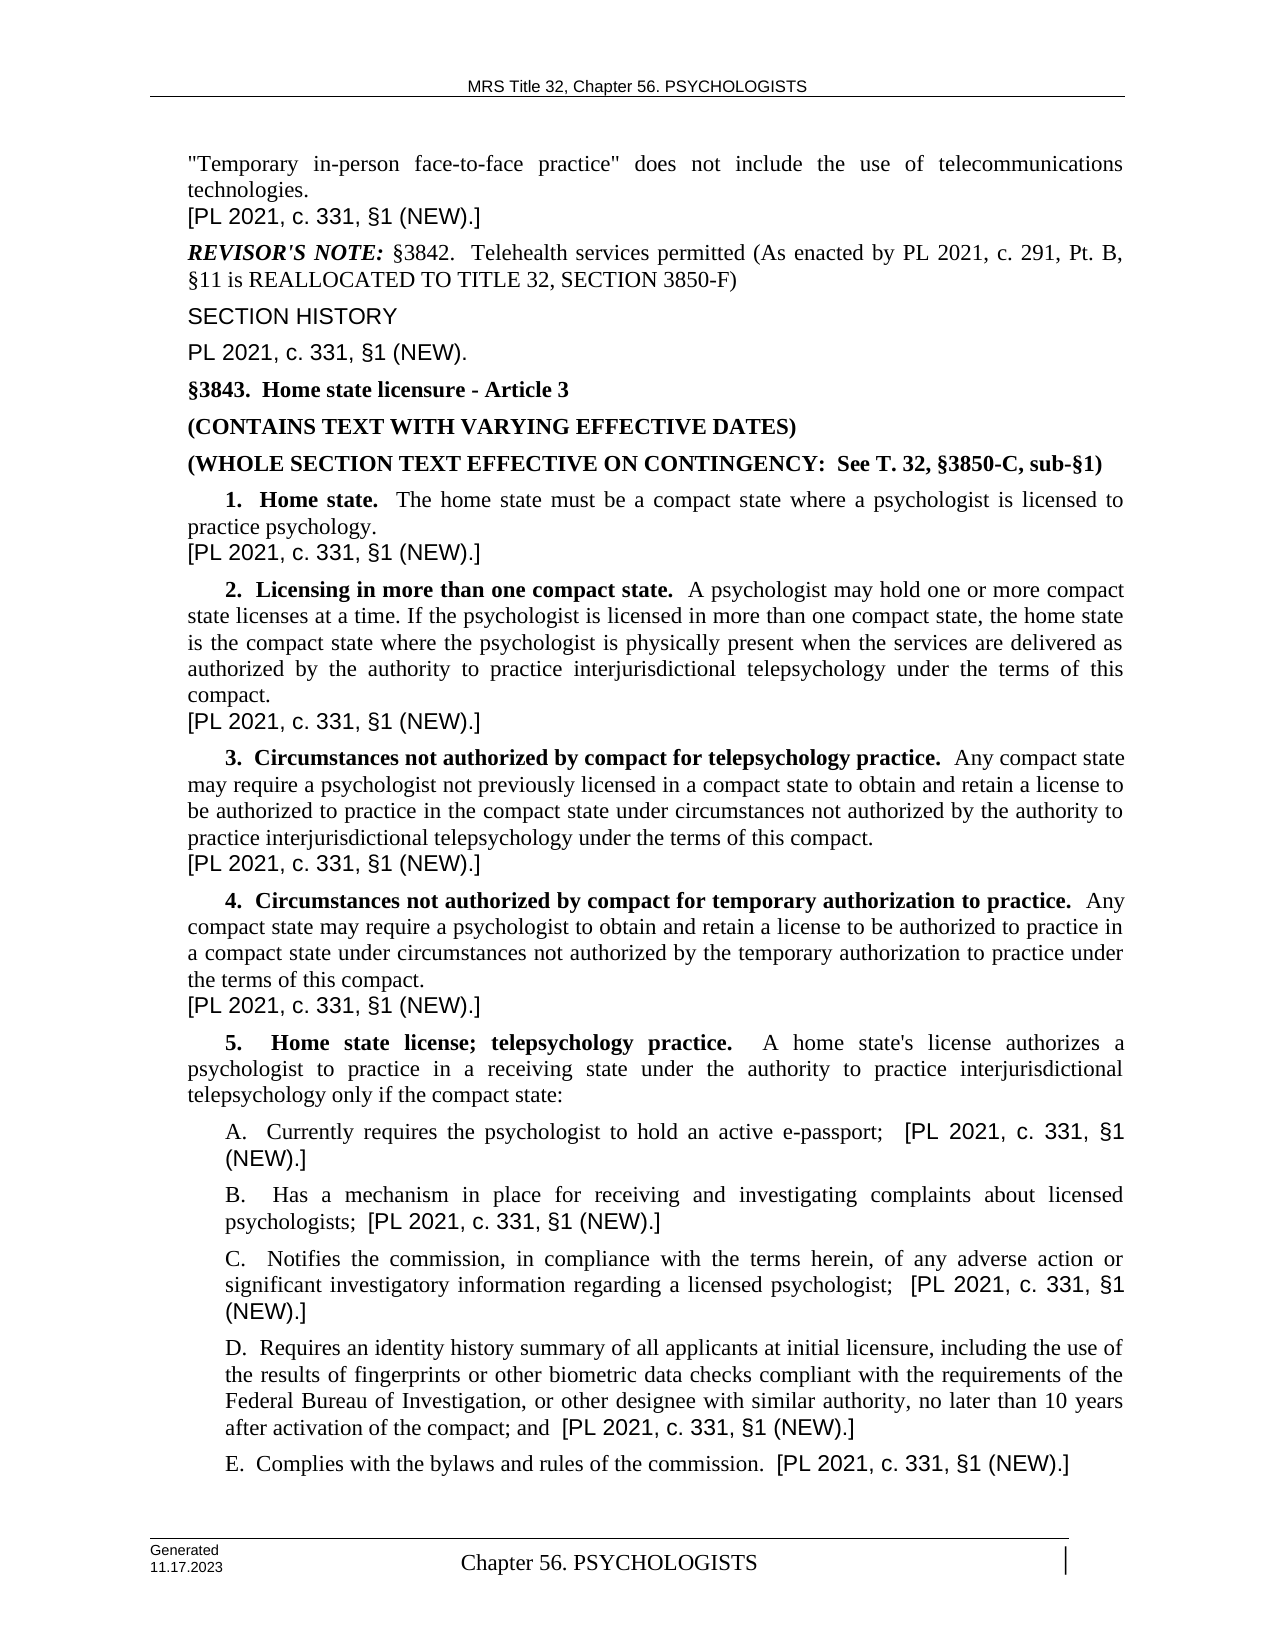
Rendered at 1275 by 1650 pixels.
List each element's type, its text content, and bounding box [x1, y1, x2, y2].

text 1. Home state. The home state must be a compact state where a psychologist is licensed to practice psychology. [187, 486, 1125, 539]
text [PL 2021, c. 331, §1 (NEW).] [187, 992, 1125, 1018]
text [PL 2021, c. 331, §1 (NEW).] [187, 850, 1125, 876]
text SECTION HISTORY [187, 303, 1125, 329]
text [PL 2021, c. 331, §1 (NEW).] [187, 203, 1125, 229]
text §3843. Home state licensure - Article 3 [187, 376, 1125, 402]
text [PL 2021, c. 331, §1 (NEW).] [187, 539, 1125, 566]
text 4. Circumstances not authorized by compact for temporary authorization to practice. Any compact state may require a psychologist to obtain and retain a license to be authorized to practice in a compact state under circumstances not authorized by the temporary authorization to practice under the terms of this compact. [187, 887, 1125, 992]
text Revisor's Note: §3842. Telehealth services permitted (As enacted by PL 2021, c. 291, Pt. B, §11 is REALLOCATED TO TITLE 32, SECTION 3850-F) [187, 239, 1125, 292]
text 3. Circumstances not authorized by compact for telepsychology practice. Any compact state may require a psychologist not previously licensed in a compact state to obtain and retain a license to be authorized to practice in the compact state under circumstances not authorized by the authority to practice interjurisdictional telepsychology under the terms of this compact. [187, 744, 1125, 850]
text A. Currently requires the psychologist to hold an active e-passport; [PL 2021, c. 331, §1 (NEW).] [225, 1118, 1125, 1171]
text (WHOLE SECTION TEXT EFFECTIVE ON CONTINGENCY: See T. 32, §3850-C, sub-§1) [187, 450, 1125, 476]
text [187, 150, 1125, 203]
text [PL 2021, c. 331, §1 (NEW).] [187, 708, 1125, 734]
text B. Has a mechanism in place for receiving and investigating complaints about licensed psychologists; [PL 2021, c. 331, §1 (NEW).] [225, 1182, 1125, 1234]
text 2. Licensing in more than one compact state. A psychologist may hold one or more compact state licenses at a time. If the psychologist is licensed in more than one compact state, the home state is the compact state where the psychologist is physically present when the services are delivered as authorized by the authority to practice interjurisdictional telepsychology under the terms of this compact. [187, 576, 1125, 708]
text PL 2021, c. 331, §1 (NEW). [187, 339, 1125, 366]
text E. Complies with the bylaws and rules of the commission. [PL 2021, c. 331, §1 (NEW).] [225, 1450, 1125, 1477]
text (CONTAINS TEXT WITH VARYING EFFECTIVE DATES) [187, 413, 1125, 439]
text 5. Home state license; telepsychology practice. A home state's license authorizes a psychologist to practice in a receiving state under the authority to practice interjurisdictional telepsychology only if the compact state: [187, 1029, 1125, 1108]
